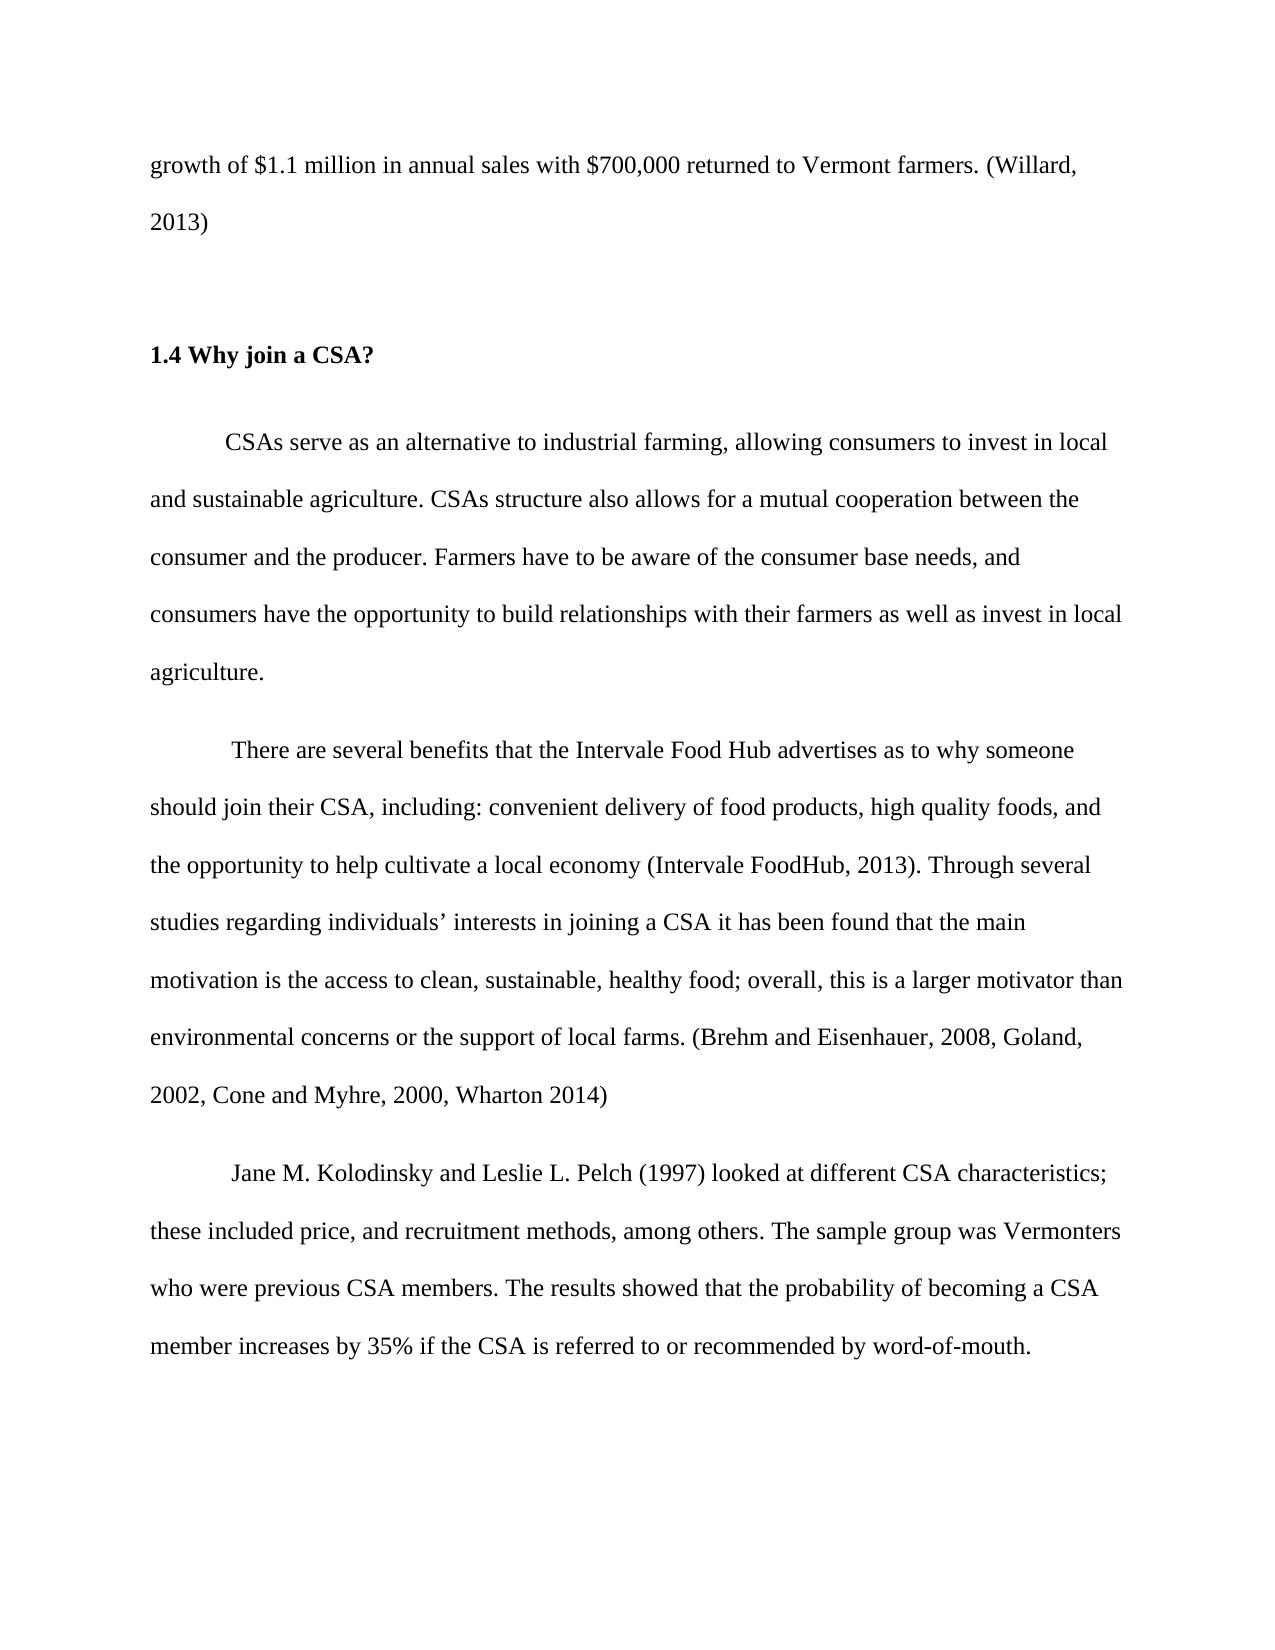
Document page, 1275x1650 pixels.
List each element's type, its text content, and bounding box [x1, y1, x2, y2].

subtitle 1.4 Why join a CSA? [150, 340, 1125, 368]
text CSAs serve as an alternative to industrial farming, allowing consumers to invest in local and sustainable agriculture. CSAs structure also allows for a mutual cooperation between the consumer and the producer. Farmers have to be aware of the consumer base needs, and consumers have the opportunity to build relationships with their farmers as well as invest in local agriculture. [150, 427, 1125, 685]
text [150, 150, 1125, 236]
text There are several benefits that the Intervale Food Hub advertises as to why someone should join their CSA, including: convenient delivery of food products, high quality foods, and the opportunity to help cultivate a local economy (Intervale FoodHub, 2013). Through several studies regarding individuals’ interests in joining a CSA it has been found that the main motivation is the access to clean, sustainable, healthy food; overall, this is a larger motivator than environmental concerns or the support of local farms. (Brehm and Eisenhauer, 2008, Goland, 2002, Cone and Myhre, 2000, Wharton 2014) [150, 735, 1125, 1109]
text Jane M. Kolodinsky and Leslie L. Pelch (1997) looked at different CSA characteristics; these included price, and recruitment methods, among others. The sample group was Vermonters who were previous CSA members. The results showed that the probability of becoming a CSA member increases by 35% if the CSA is referred to or recommended by word-of-mouth. [150, 1158, 1125, 1359]
